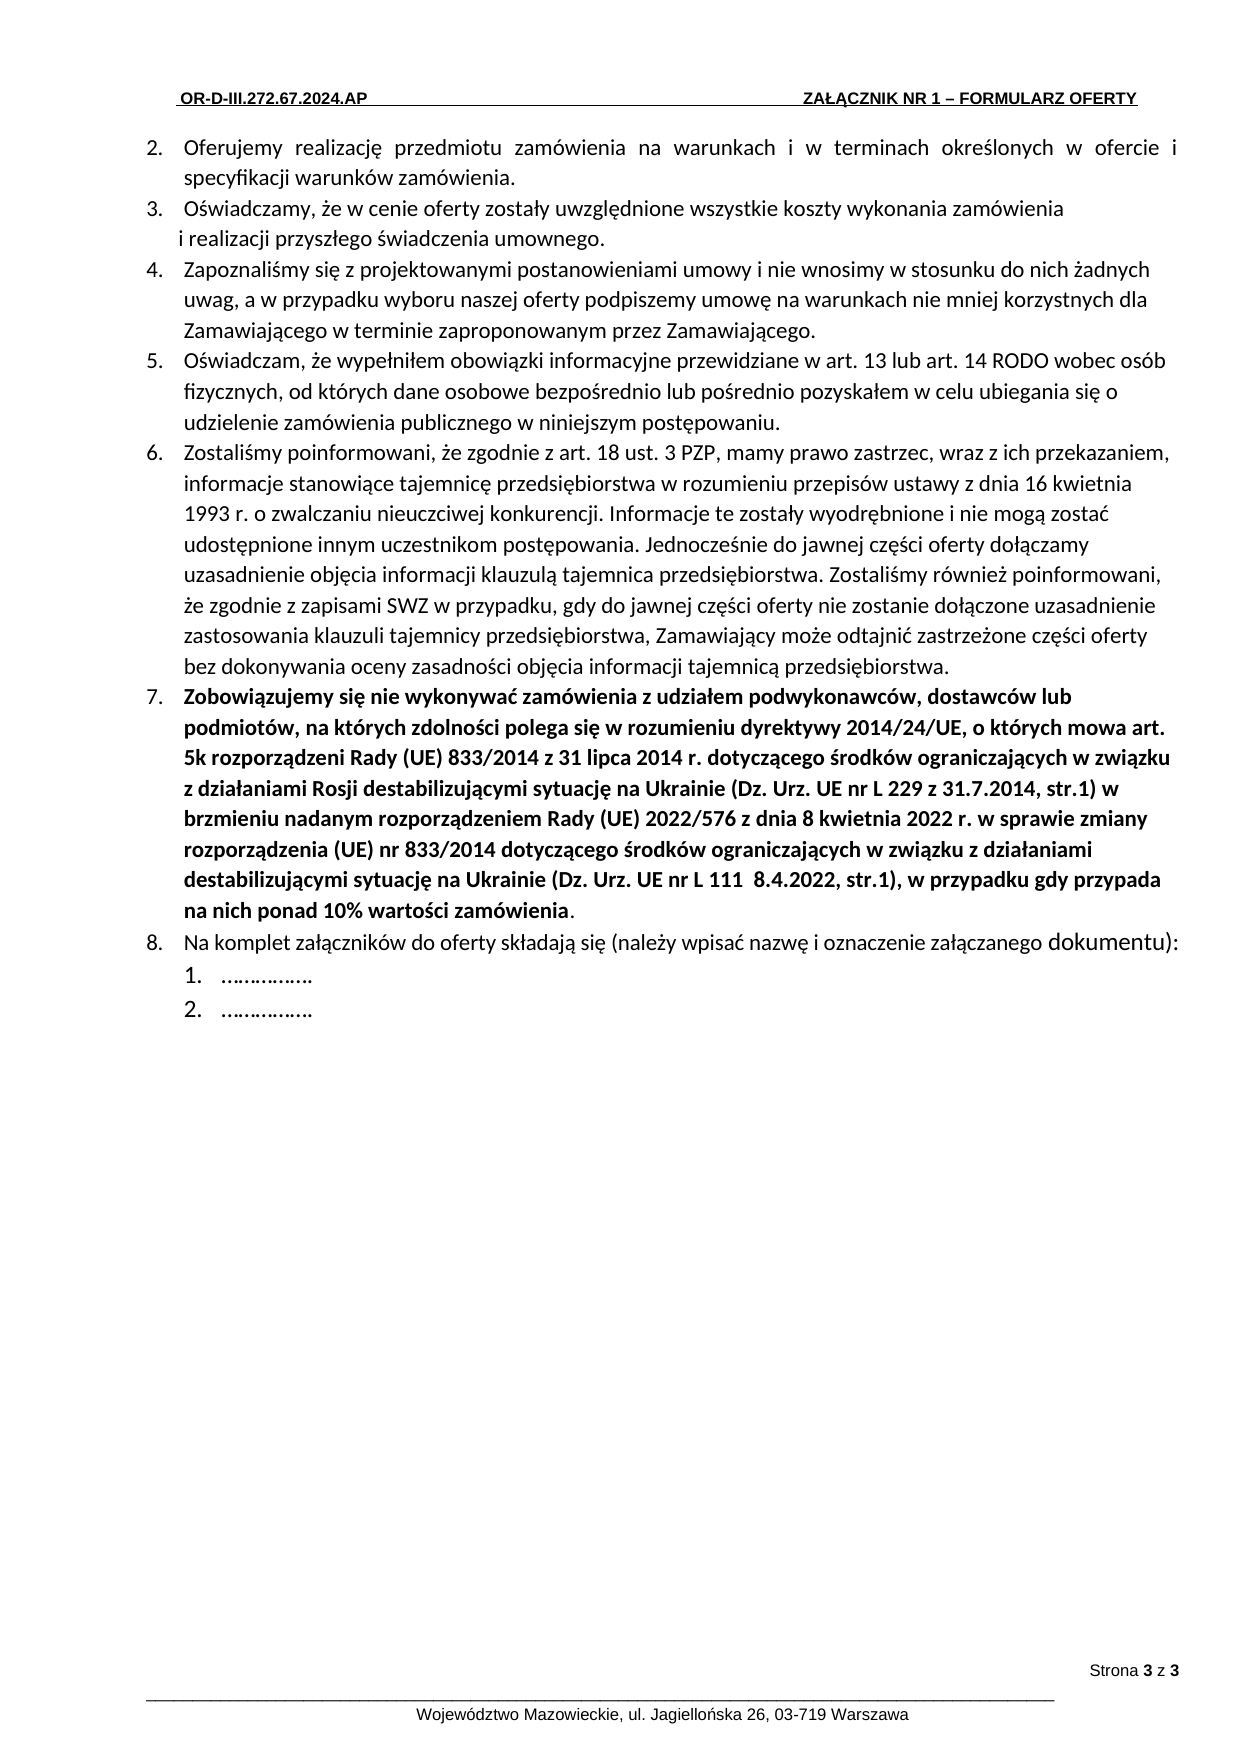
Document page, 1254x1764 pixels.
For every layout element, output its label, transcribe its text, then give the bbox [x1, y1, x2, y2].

list Zobowiązujemy się nie wykonywać zamówienia z udziałem podwykonawców, dostawców lub podmiotów, na których zdolności polega się w rozumieniu dyrektywy 2014/24/UE, o których mowa art. 5k rozporządzeni Rady (UE) 833/2014 z 31 lipca 2014 r. dotyczącego środków ograniczających w związku z działaniami Rosji destabilizującymi sytuację na Ukrainie (Dz. Urz. UE nr L 229 z 31.7.2014, str.1) w brzmieniu nadanym rozporządzeniem Rady (UE) 2022/576 z dnia 8 kwietnia 2022 r. w sprawie zmiany rozporządzenia (UE) nr 833/2014 dotyczącego środków ograniczających w związku z działaniami destabilizującymi sytuację na Ukrainie (Dz. Urz. UE nr L 111 8.4.2022, str.1), w przypadku gdy przypada na nich ponad 10% wartości zamówienia. [146, 682, 1179, 924]
list Oświadczam, że wypełniłem obowiązki informacyjne przewidziane w art. 13 lub art. 14 RODO wobec osób fizycznych, od których dane osobowe bezpośrednio lub pośrednio pozyskałem w celu ubiegania się o udzielenie zamówienia publicznego w niniejszym postępowaniu. [146, 347, 1179, 436]
text i realizacji przyszłego świadczenia umownego. [178, 224, 1179, 252]
list Na komplet załączników do oferty składają się (należy wpisać nazwę i oznaczenie załączanego dokumentu): [146, 926, 1179, 957]
list ……………. [183, 960, 1179, 990]
list Oferujemy realizację przedmiotu zamówienia na warunkach i w terminach określonych w ofercie i specyfikacji warunków zamówienia. [146, 133, 1179, 191]
list ……………. [183, 993, 1179, 1023]
list Oświadczamy, że w cenie oferty zostały uwzględnione wszystkie koszty wykonania zamówienia [146, 194, 1179, 222]
list Zostaliśmy poinformowani, że zgodnie z art. 18 ust. 3 PZP, mamy prawo zastrzec, wraz z ich przekazaniem, informacje stanowiące tajemnicę przedsiębiorstwa w rozumieniu przepisów ustawy z dnia 16 kwietnia 1993 r. o zwalczaniu nieuczciwej konkurencji. Informacje te zostały wyodrębnione i nie mogą zostać udostępnione innym uczestnikom postępowania. Jednocześnie do jawnej części oferty dołączamy uzasadnienie objęcia informacji klauzulą tajemnica przedsiębiorstwa. Zostaliśmy również poinformowani, że zgodnie z zapisami SWZ w przypadku, gdy do jawnej części oferty nie zostanie dołączone uzasadnienie zastosowania klauzuli tajemnicy przedsiębiorstwa, Zamawiający może odtajnić zastrzeżone części oferty bez dokonywania oceny zasadności objęcia informacji tajemnicą przedsiębiorstwa. [146, 438, 1179, 680]
list Zapoznaliśmy się z projektowanymi postanowieniami umowy i nie wnosimy w stosunku do nich żadnych uwag, a w przypadku wyboru naszej oferty podpiszemy umowę na warunkach nie mniej korzystnych dla Zamawiającego w terminie zaproponowanym przez Zamawiającego. [146, 255, 1179, 344]
